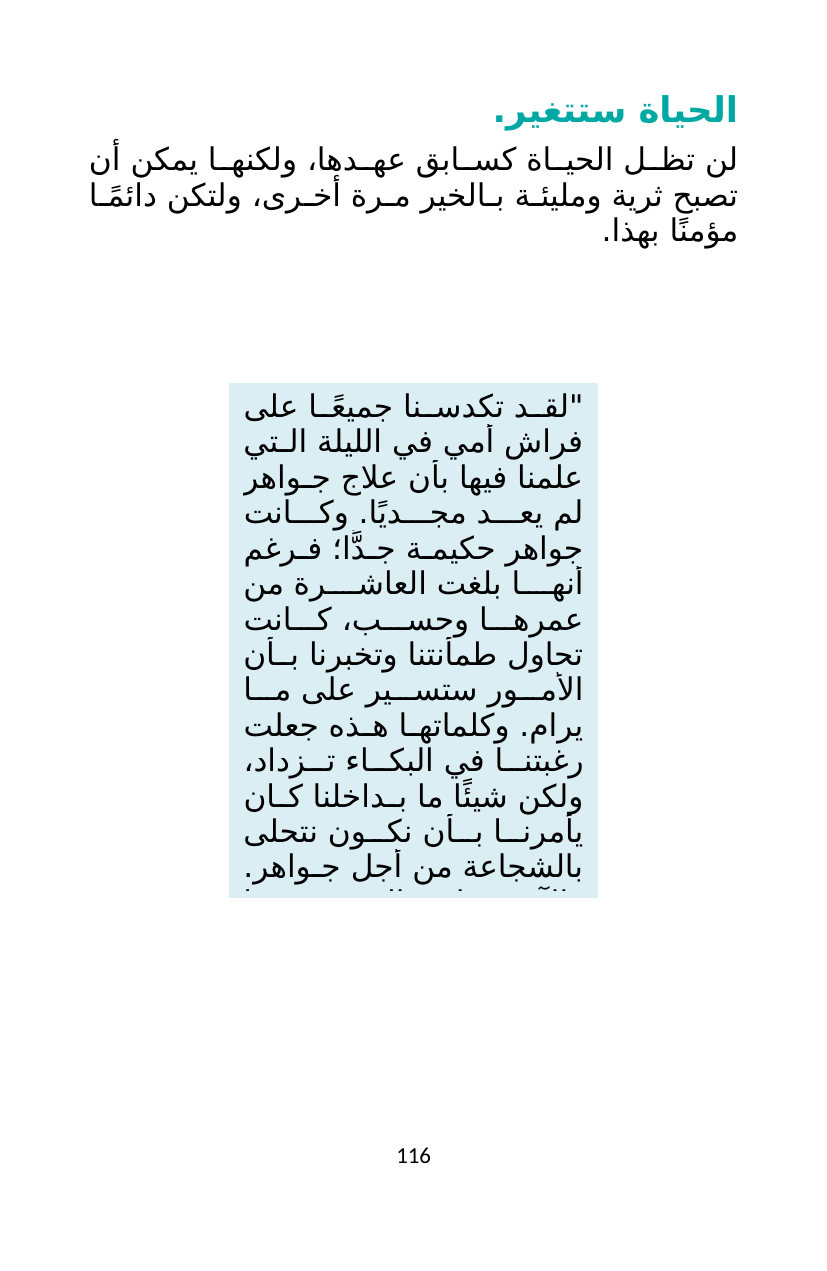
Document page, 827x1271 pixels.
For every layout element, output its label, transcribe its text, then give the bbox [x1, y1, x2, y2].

text لن تظل الحياة كسابق عهدها، ولكنها يمكن أن تصبح ثرية ومليئة بالخير مرة أخرى، ولتكن دائمًا مؤمنًا بهذا. [89, 142, 738, 249]
text الحياة ستتغير. [89, 94, 738, 130]
